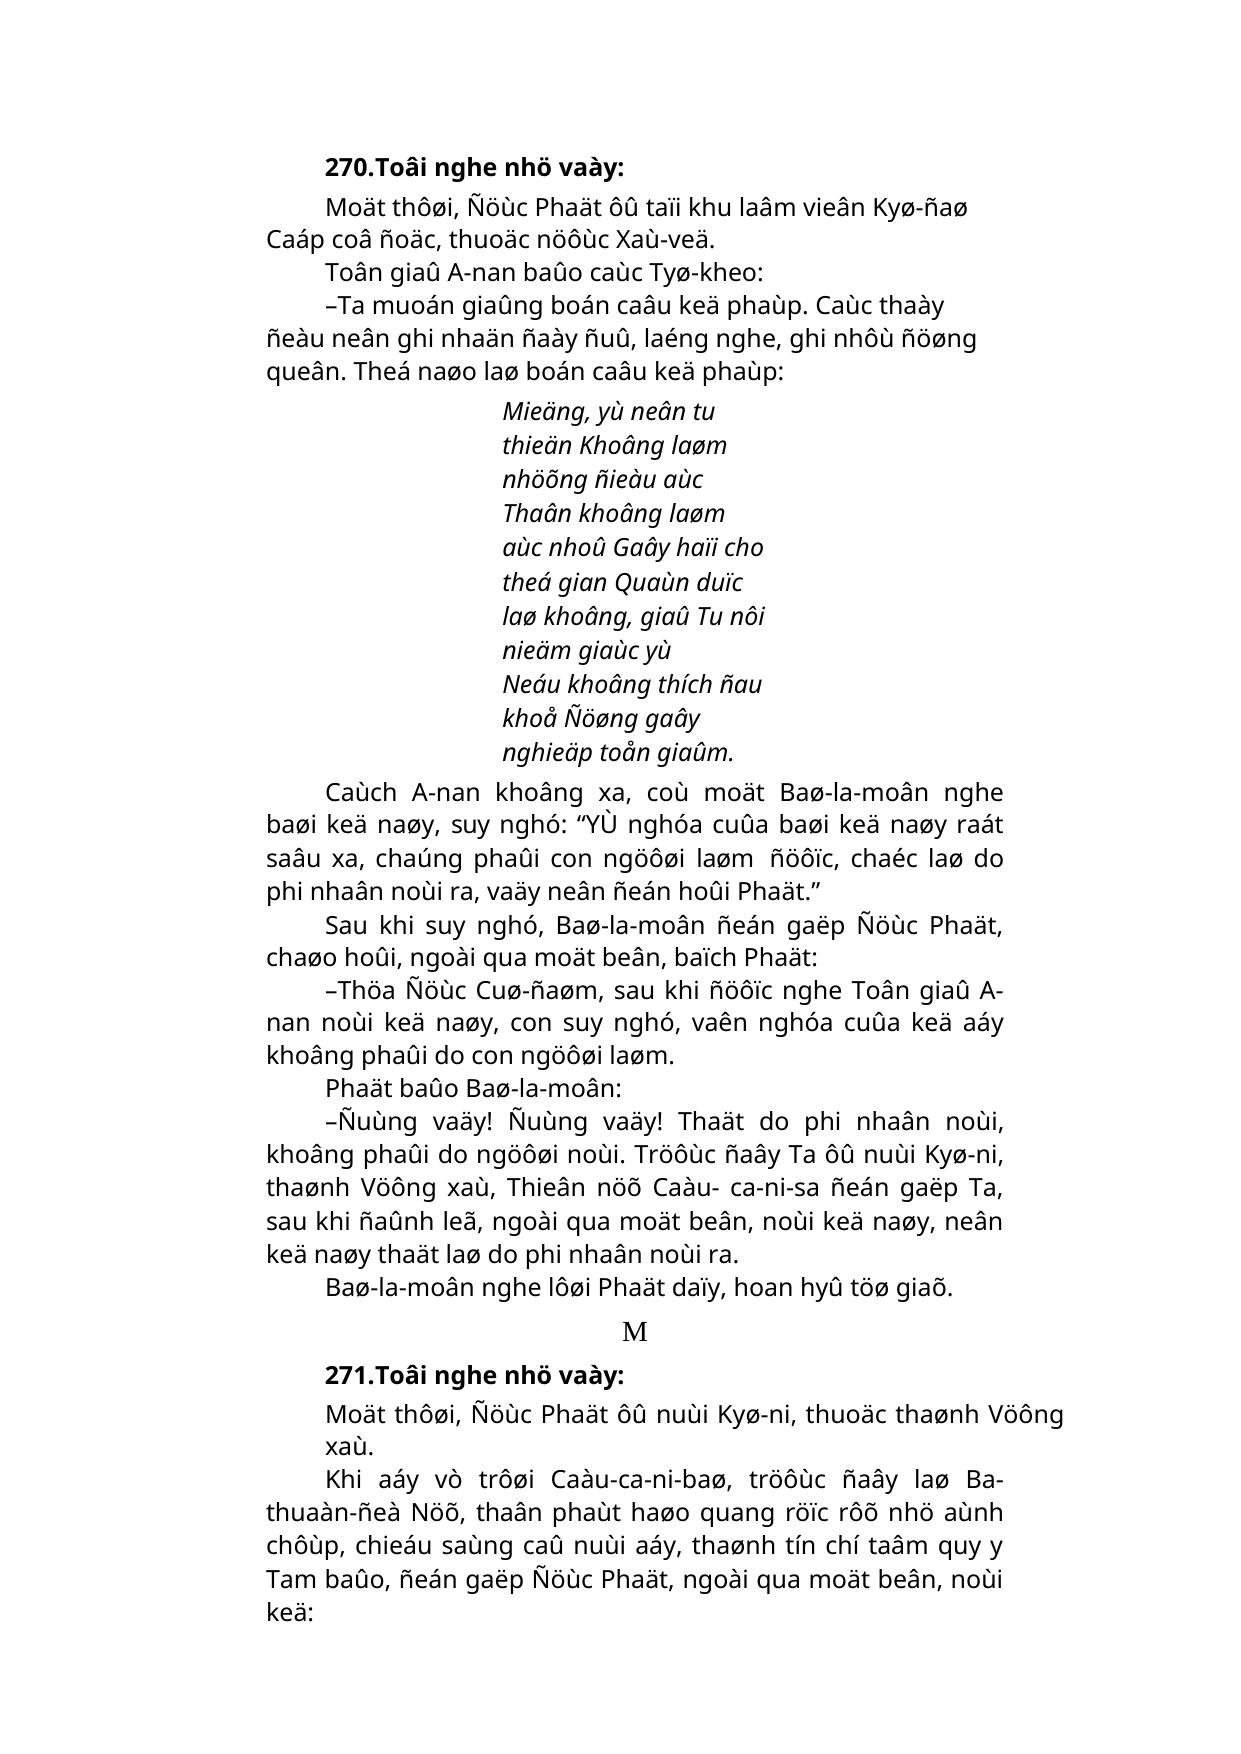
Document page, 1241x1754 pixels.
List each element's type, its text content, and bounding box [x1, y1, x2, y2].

subtitle M [204, 1314, 1065, 1347]
text Caùch A-nan khoâng xa, coù moät Baø-la-moân nghe baøi keä naøy, suy nghó: “YÙ nghóa cuûa baøi keä naøy raát saâu xa, chaúng phaûi con ngöôøi laøm ñöôïc, chaéc laø do phi nhaân noùi ra, vaäy neân ñeán hoûi Phaät.” [266, 774, 1004, 908]
text Phaät baûo Baø-la-moân: [325, 1072, 1065, 1103]
text Baø-la-moân nghe lôøi Phaät daïy, hoan hyû töø giaõ. [325, 1271, 1065, 1302]
text Neáu khoâng thích ñau khoå Ñöøng gaây nghieäp toån giaûm. [502, 666, 784, 768]
list Toâi nghe nhö vaày: [324, 150, 1065, 184]
text –Thöa Ñöùc Cuø-ñaøm, sau khi ñöôïc nghe Toân giaû A-nan noùi keä naøy, con suy nghó, vaên nghóa cuûa keä aáy khoâng phaûi do con ngöôøi laøm. [266, 974, 1004, 1072]
text Sau khi suy nghó, Baø-la-moân ñeán gaëp Ñöùc Phaät, chaøo hoûi, ngoài qua moät beân, baïch Phaät: [266, 908, 1004, 973]
text Toân giaû A-nan baûo caùc Tyø-kheo: [325, 256, 1065, 288]
text –Ta muoán giaûng boán caâu keä phaùp. Caùc thaày ñeàu neân ghi nhaän ñaày ñuû, laéng nghe, ghi nhôù ñöøng queân. Theá naøo laø boán caâu keä phaùp: [266, 288, 1005, 388]
text Moät thôøi, Ñöùc Phaät ôû nuùi Kyø-ni, thuoäc thaønh Vöông xaù. [325, 1397, 1065, 1462]
subtitle Toâi nghe nhö vaày: [324, 1357, 1065, 1391]
text Khi aáy vò trôøi Caàu-ca-ni-baø, tröôùc ñaây laø Ba-thuaàn-ñeà Nöõ, thaân phaùt haøo quang röïc rôõ nhö aùnh chôùp, chieáu saùng caû nuùi aáy, thaønh tín chí taâm quy y Tam baûo, ñeán gaëp Ñöùc Phaät, ngoài qua moät beân, noùi keä: [266, 1462, 1004, 1629]
text –Ñuùng vaäy! Ñuùng vaäy! Thaät do phi nhaân noùi, khoâng phaûi do ngöôøi noùi. Tröôùc ñaây Ta ôû nuùi Kyø-ni, thaønh Vöông xaù, Thieân nöõ Caàu- ca-ni-sa ñeán gaëp Ta, sau khi ñaûnh leã, ngoài qua moät beân, noùi keä naøy, neân keä naøy thaät laø do phi nhaân noùi ra. [266, 1104, 1005, 1271]
text Moät thôøi, Ñöùc Phaät ôû taïi khu laâm vieân Kyø-ñaø Caáp coâ ñoäc, thuoäc nöôùc Xaù-veä. [266, 191, 1005, 256]
